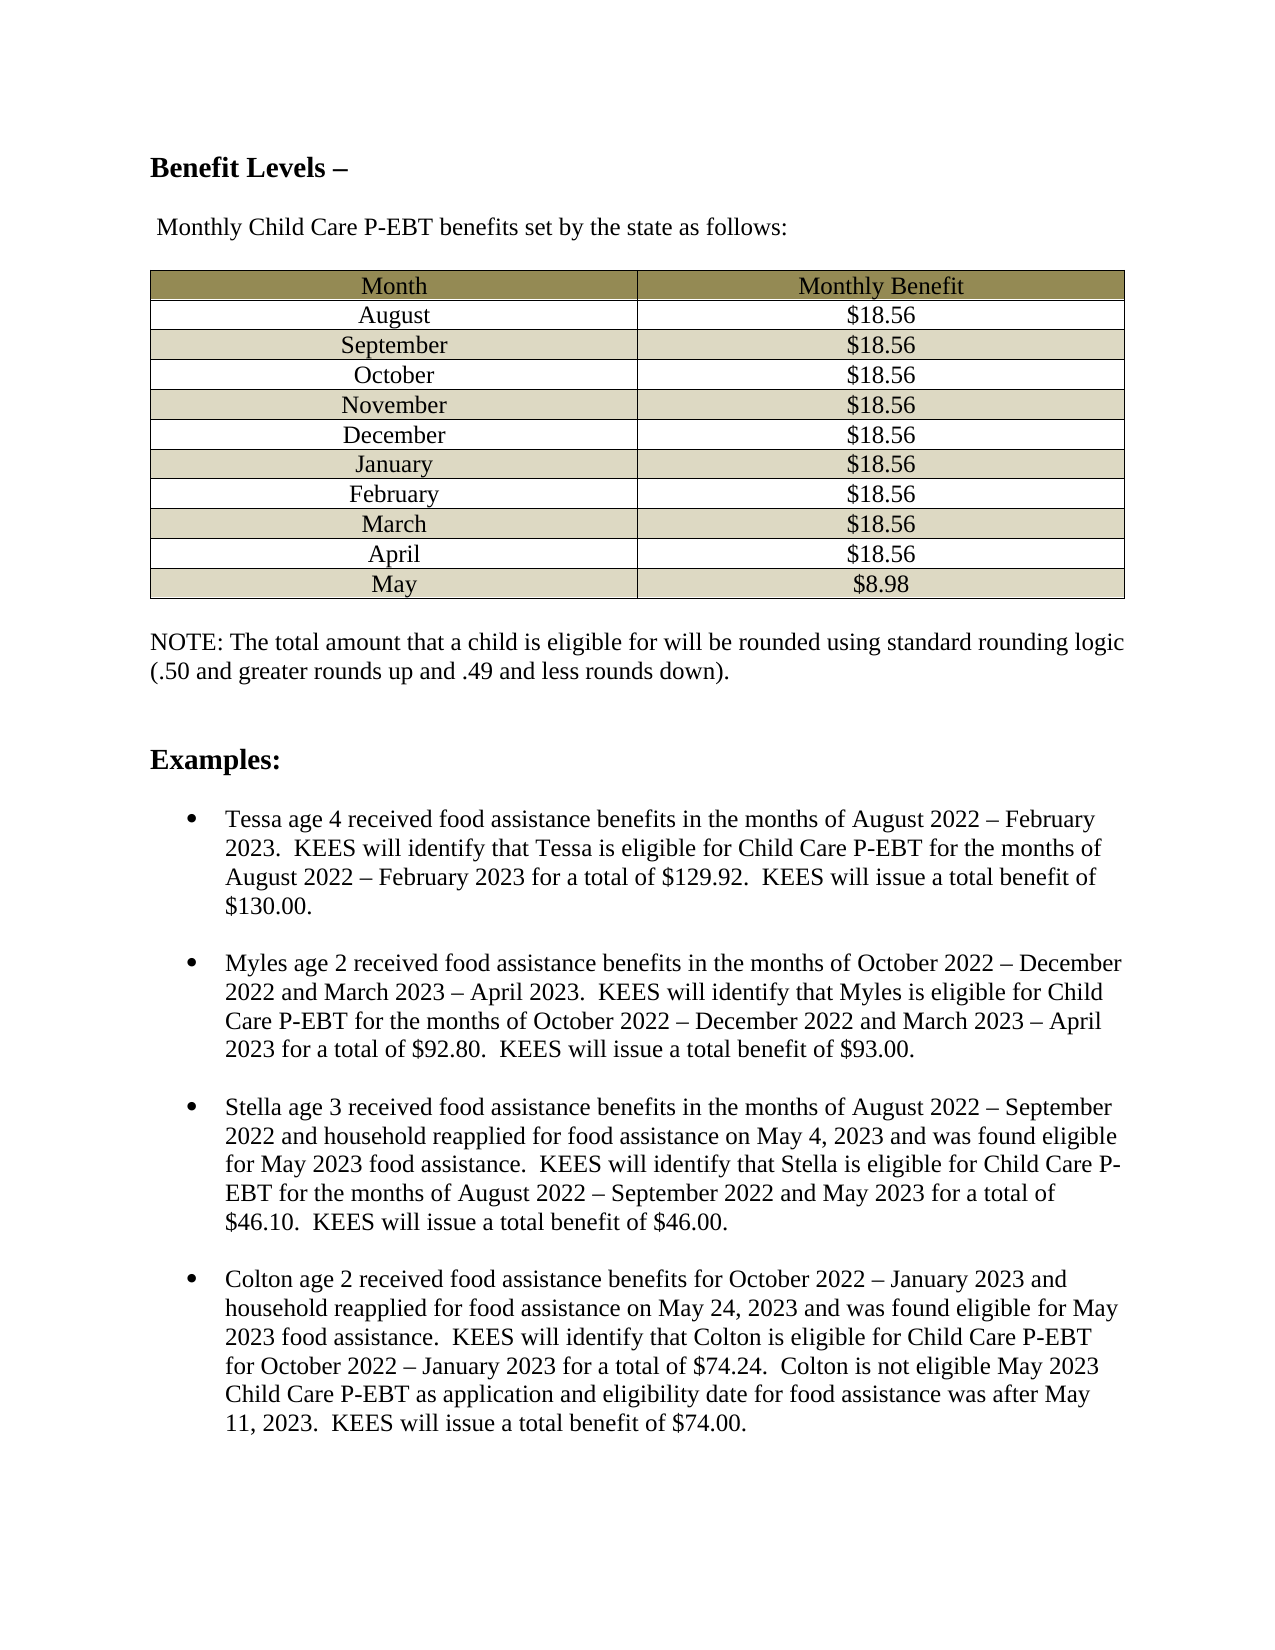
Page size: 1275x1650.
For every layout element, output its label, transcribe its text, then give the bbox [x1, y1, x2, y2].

table_cell December [151, 420, 637, 448]
table_cell $18.56 [638, 390, 1124, 419]
table_cell February [151, 479, 637, 508]
table_cell October [151, 360, 637, 389]
table_cell $18.56 [638, 450, 1124, 478]
list Stella age 3 received food assistance benefits in the months of August 2022 – September 2022 and household reapplied for food assistance on May 4, 2023 and was found eligible for May 2023 food assistance. KEES will identify that Stella is eligible for Child Care P-EBT for the months of August 2022 – September 2022 and May 2023 for a total of $46.10. KEES will issue a total benefit of $46.00. [187, 1092, 1125, 1236]
text Benefit Levels – [150, 150, 1125, 183]
table_header Monthly Benefit [638, 271, 1124, 299]
list Tessa age 4 received food assistance benefits in the months of August 2022 – February 2023. KEES will identify that Tessa is eligible for Child Care P-EBT for the months of August 2022 – February 2023 for a total of $129.92. KEES will issue a total benefit of $130.00. [187, 804, 1125, 919]
table_cell $18.56 [638, 330, 1124, 359]
table_cell September [151, 330, 637, 359]
table_cell November [151, 390, 637, 419]
table_cell $18.56 [638, 301, 1124, 329]
list Colton age 2 received food assistance benefits for October 2022 – January 2023 and household reapplied for food assistance on May 24, 2023 and was found eligible for May 2023 food assistance. KEES will identify that Colton is eligible for Child Care P-EBT for October 2022 – January 2023 for a total of $74.24. Colton is not eligible May 2023 Child Care P-EBT as application and eligibility date for food assistance was after May 11, 2023. KEES will issue a total benefit of $74.00. [187, 1264, 1125, 1437]
table_cell January [151, 450, 637, 478]
list Myles age 2 received food assistance benefits in the months of October 2022 – December 2022 and March 2023 – April 2023. KEES will identify that Myles is eligible for Child Care P-EBT for the months of October 2022 – December 2022 and March 2023 – April 2023 for a total of $92.80. KEES will issue a total benefit of $93.00. [187, 948, 1125, 1063]
table_cell $18.56 [638, 479, 1124, 508]
text NOTE: The total amount that a child is eligible for will be rounded using standard rounding logic (.50 and greater rounds up and .49 and less rounds down). [150, 627, 1125, 685]
table_cell March [151, 509, 637, 538]
table_cell $18.56 [638, 509, 1124, 538]
table_header Month [151, 271, 637, 299]
table_cell $18.56 [638, 539, 1124, 568]
text Examples: [150, 742, 1125, 776]
table_cell $18.56 [638, 420, 1124, 448]
table_cell May [151, 569, 637, 597]
table_cell April [151, 539, 637, 568]
text Monthly Child Care P-EBT benefits set by the state as follows: [150, 212, 1125, 241]
table_cell $8.98 [638, 569, 1124, 597]
table_cell August [151, 301, 637, 329]
table_cell $18.56 [638, 360, 1124, 389]
